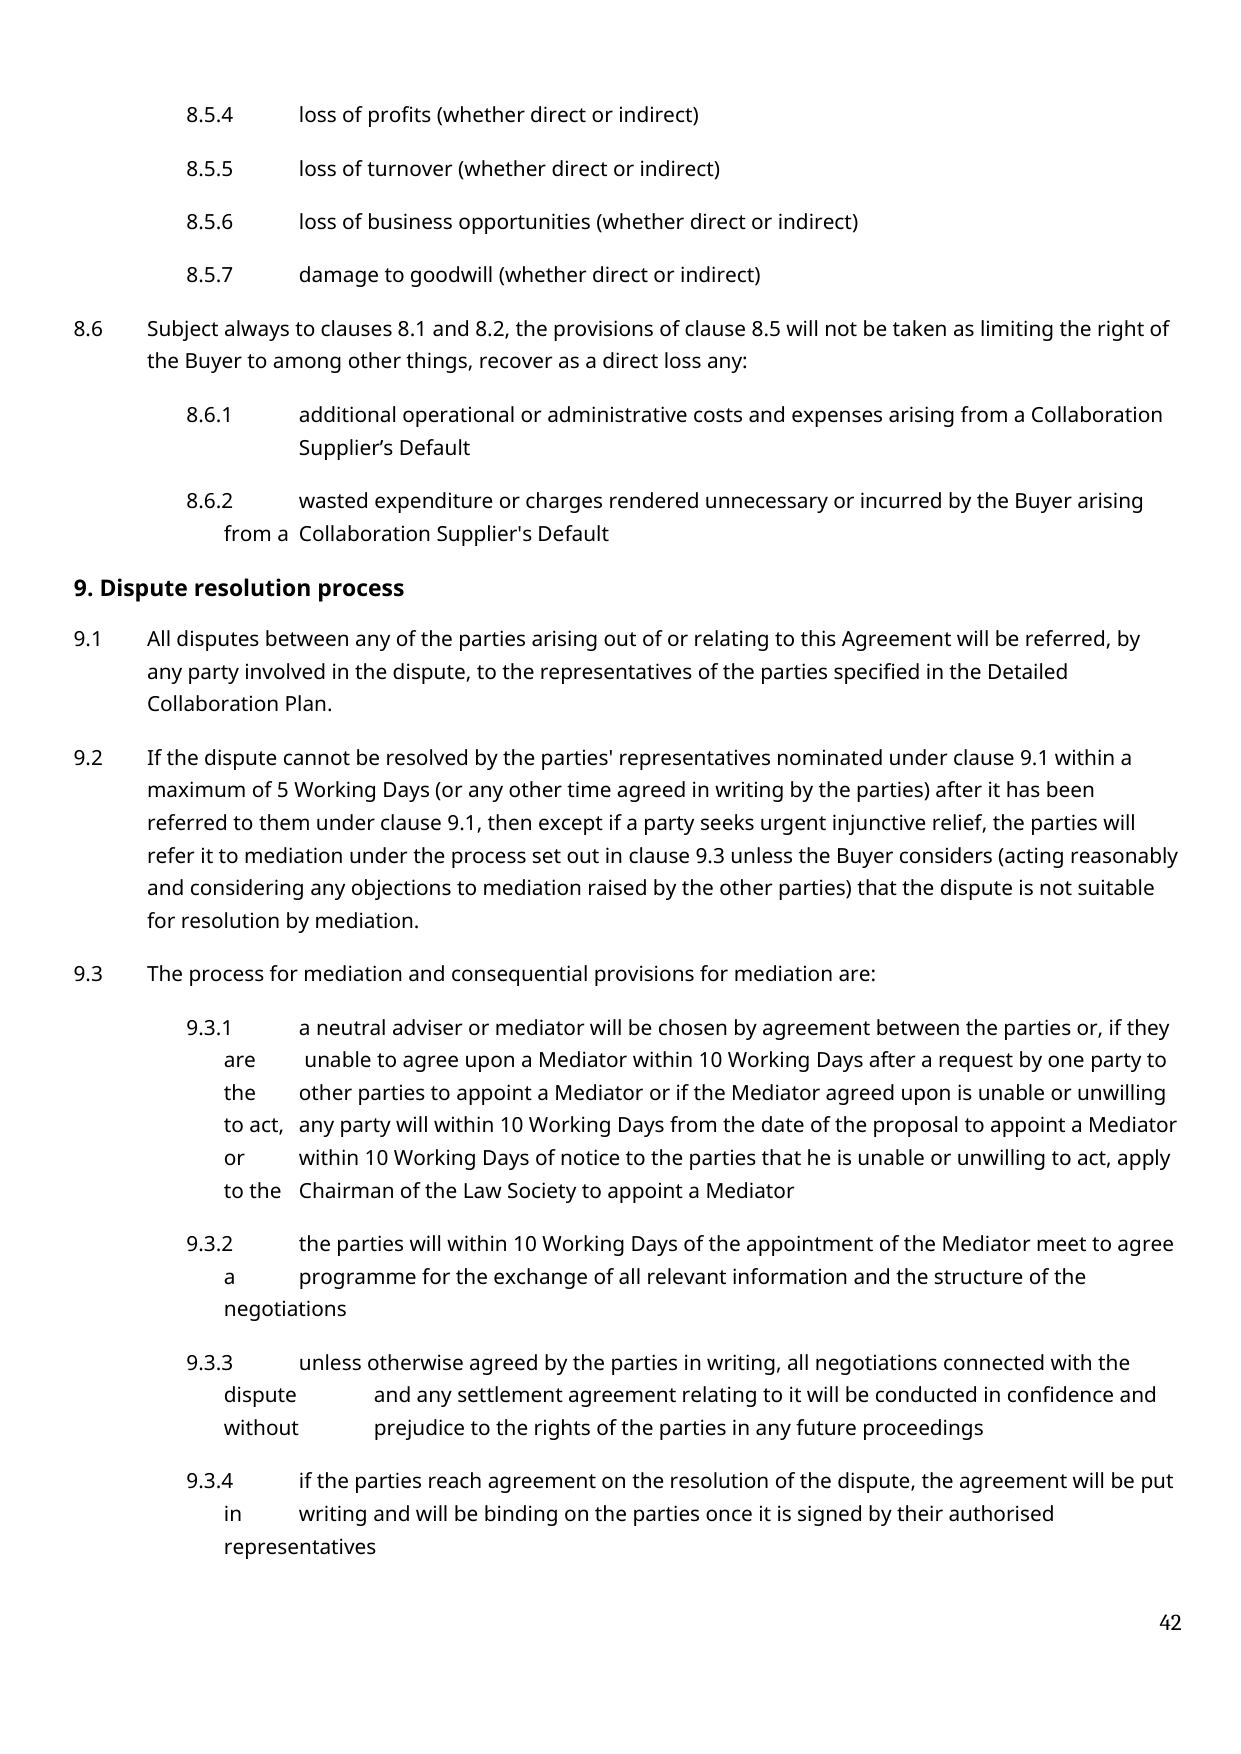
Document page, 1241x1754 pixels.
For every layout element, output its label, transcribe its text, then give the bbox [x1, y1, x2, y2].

list The process for mediation and consequential provisions for mediation are: [73, 959, 1181, 988]
list Subject always to clauses 8.1 and 8.2, the provisions of clause 8.5 will not be taken as limiting the right of the Buyer to among other things, recover as a direct loss any: [73, 314, 1181, 375]
list damage to goodwill (whether direct or indirect) [186, 261, 1181, 289]
list unless otherwise agreed by the parties in writing, all negotiations connected with the dispute and any settlement agreement relating to it will be conducted in confidence and without prejudice to the rights of the parties in any future proceedings [186, 1348, 1181, 1442]
list the parties will within 10 Working Days of the appointment of the Mediator meet to agree a programme for the exchange of all relevant information and the structure of the negotiations [186, 1229, 1181, 1323]
list additional operational or administrative costs and expenses arising from a Collaboration Supplier’s Default [186, 400, 1181, 461]
list loss of business opportunities (whether direct or indirect) [186, 207, 1181, 236]
list if the parties reach agreement on the resolution of the dispute, the agreement will be put in writing and will be binding on the parties once it is signed by their authorised representatives [186, 1467, 1181, 1560]
list wasted expenditure or charges rendered unnecessary or incurred by the Buyer arising from a Collaboration Supplier's Default [186, 486, 1181, 547]
list loss of turnover (whether direct or indirect) [186, 154, 1181, 182]
list If the dispute cannot be resolved by the parties' representatives nominated under clause 9.1 within a maximum of 5 Working Days (or any other time agreed in writing by the parties) after it has been referred to them under clause 9.1, then except if a party seeks urgent injunctive relief, the parties will refer it to mediation under the process set out in clause 9.3 unless the Buyer considers (acting reasonably and considering any objections to mediation raised by the other parties) that the dispute is not suitable for resolution by mediation. [73, 743, 1181, 934]
list All disputes between any of the parties arising out of or relating to this Agreement will be referred, by any party involved in the dispute, to the representatives of the parties specified in the Detailed Collaboration Plan. [73, 624, 1181, 718]
subtitle 9. Dispute resolution process [74, 572, 1181, 603]
list a neutral adviser or mediator will be chosen by agreement between the parties or, if they are unable to agree upon a Mediator within 10 Working Days after a request by one party to the other parties to appoint a Mediator or if the Mediator agreed upon is unable or unwilling to act, any party will within 10 Working Days from the date of the proposal to appoint a Mediator or within 10 Working Days of notice to the parties that he is unable or unwilling to act, apply to the Chairman of the Law Society to appoint a Mediator [186, 1013, 1181, 1204]
list loss of profits (whether direct or indirect) [186, 100, 1181, 129]
